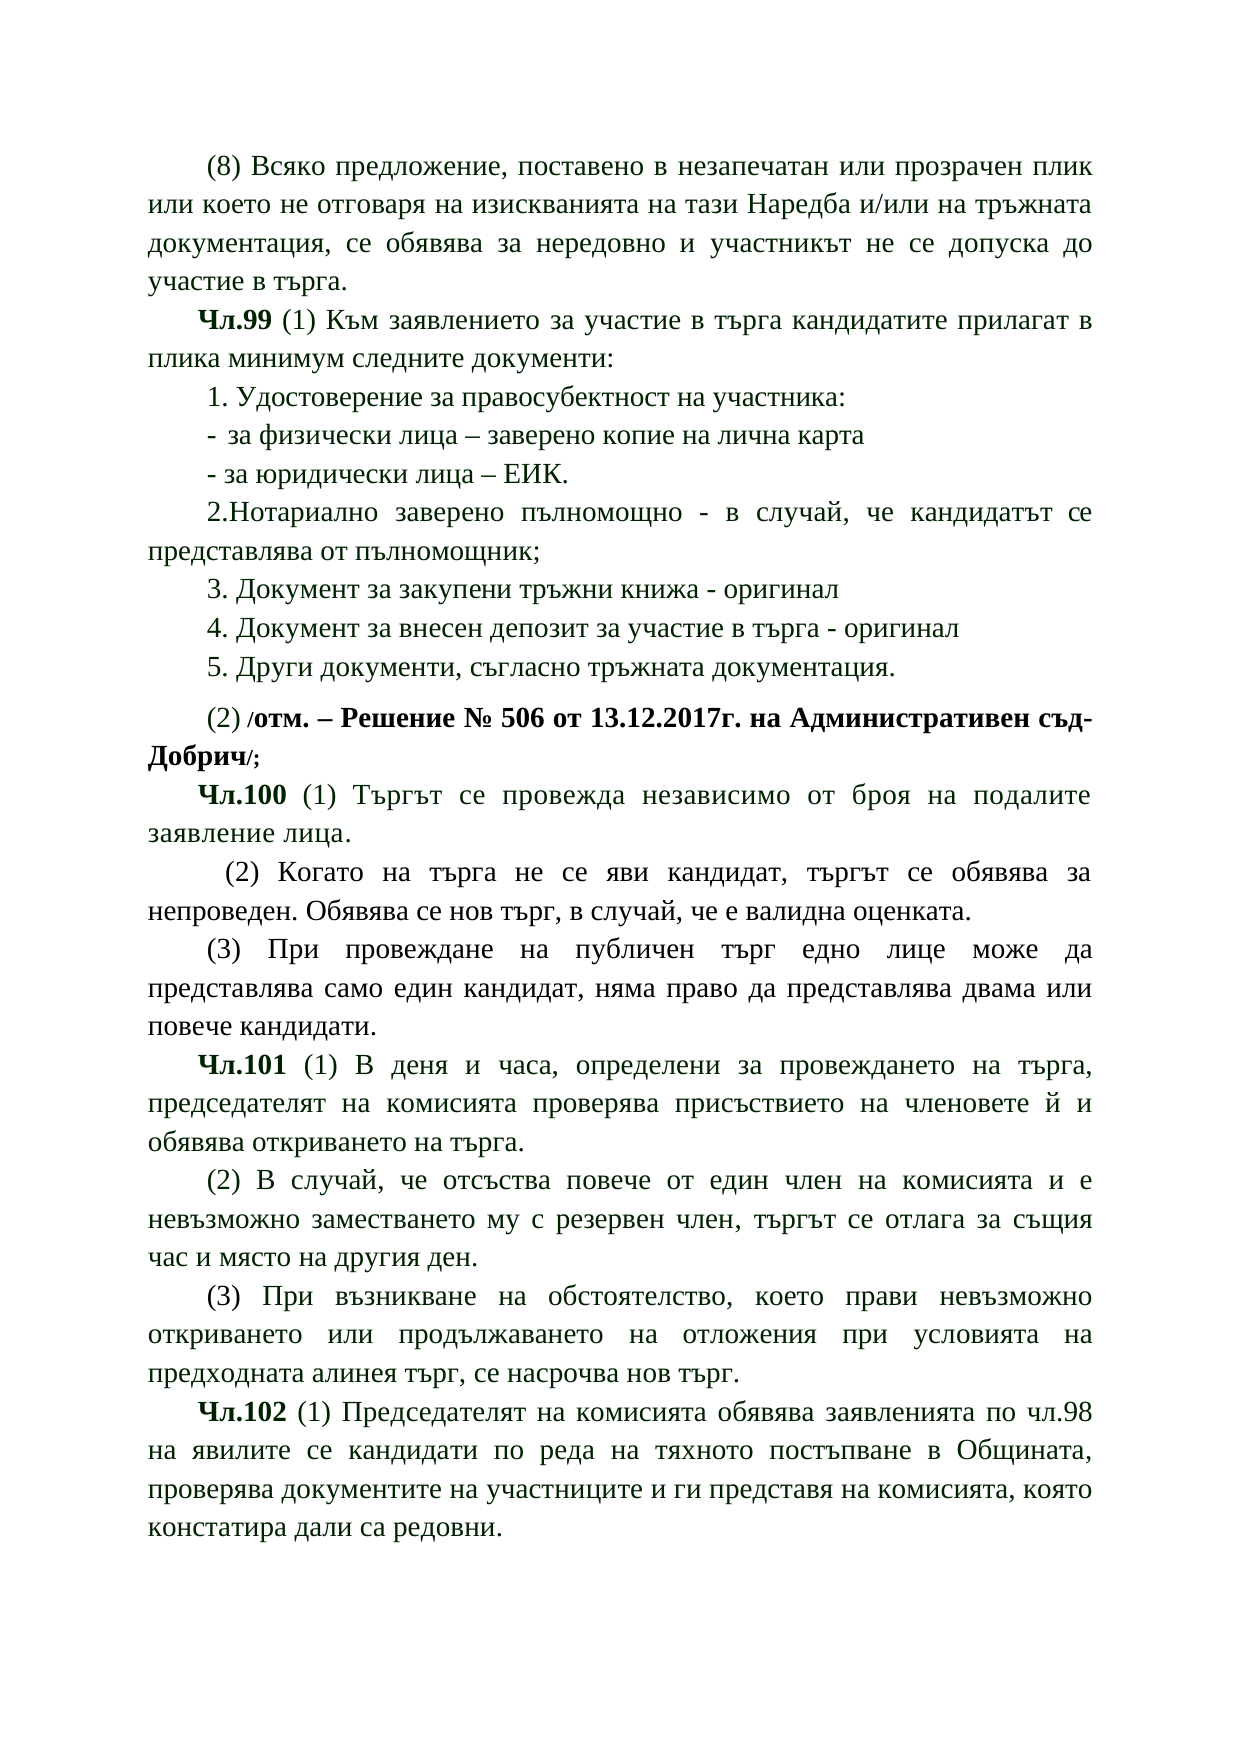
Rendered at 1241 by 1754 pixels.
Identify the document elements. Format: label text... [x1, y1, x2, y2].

text 4. Документ за внесен депозит за участие в търга - оригинал [207, 610, 1086, 644]
text (2) /отм. – Решение № 506 от 13.12.2017г. на Административен съд-Добрич/; [148, 700, 1093, 772]
text 2.Нотариално заверено пълномощно - в случай, че кандидатът се представлява от пълномощник; [148, 494, 1093, 567]
text Чл.101 (1) В деня и часа, определени за провеждането на търга, председателят на комисията проверява присъствието на членовете й и обявява откриването на търга. [148, 1047, 1093, 1157]
text 1. Удостоверение за правосубектност на участника: [148, 379, 1093, 412]
text Чл.102 (1) Председателят на комисията обявява заявленията по чл.98 на явилите се кандидати по реда на тяхното постъпване в Общината, проверява документите на участниците и ги представя на комисията, която констатира дали са редовни. [148, 1394, 1093, 1543]
text (2) В случай, че отсъства повече от един член на комисията и е невъзможно заместването му с резервен член, търгът се отлага за същия час и място на другия ден. [148, 1162, 1093, 1273]
text 3. Документ за закупени тръжни книжа - оригинал [207, 572, 1093, 605]
text (8) Всяко предложение, поставено в незапечатан или прозрачен плик или което не отговаря на изискванията на тази Наредба и/или на тръжната документация, се обявява за нередовно и участникът не се допуска до участие в търга. [148, 148, 1093, 297]
text (3) При провеждане на публичен търг едно лице може да представлява само един кандидат, няма право да представлява двама или повече кандидати. [148, 931, 1093, 1042]
text - за юридически лица – ЕИК. [148, 456, 1093, 489]
text 5. Други документи, съгласно тръжната документация. [207, 649, 1093, 682]
text Чл.100 (1) Търгът се провежда независимо от броя на подалите заявление лица. [148, 777, 1093, 849]
text (3) При възникване на обстоятелство, което прави невъзможно откриването или продължаването на отложения при условията на предходната алинея търг, се насрочва нов търг. [148, 1278, 1093, 1389]
text (2) Когато на търга не се яви кандидат, търгът се обявява за непроведен. Обявява се нов търг, в случай, че е валидна оценката. [148, 854, 1093, 926]
text Чл.99 (1) Към заявлението за участие в търга кандидатите прилагат в плика минимум следните документи: [148, 302, 1093, 374]
text - за физически лица – заверено копие на лична карта [148, 417, 1093, 451]
